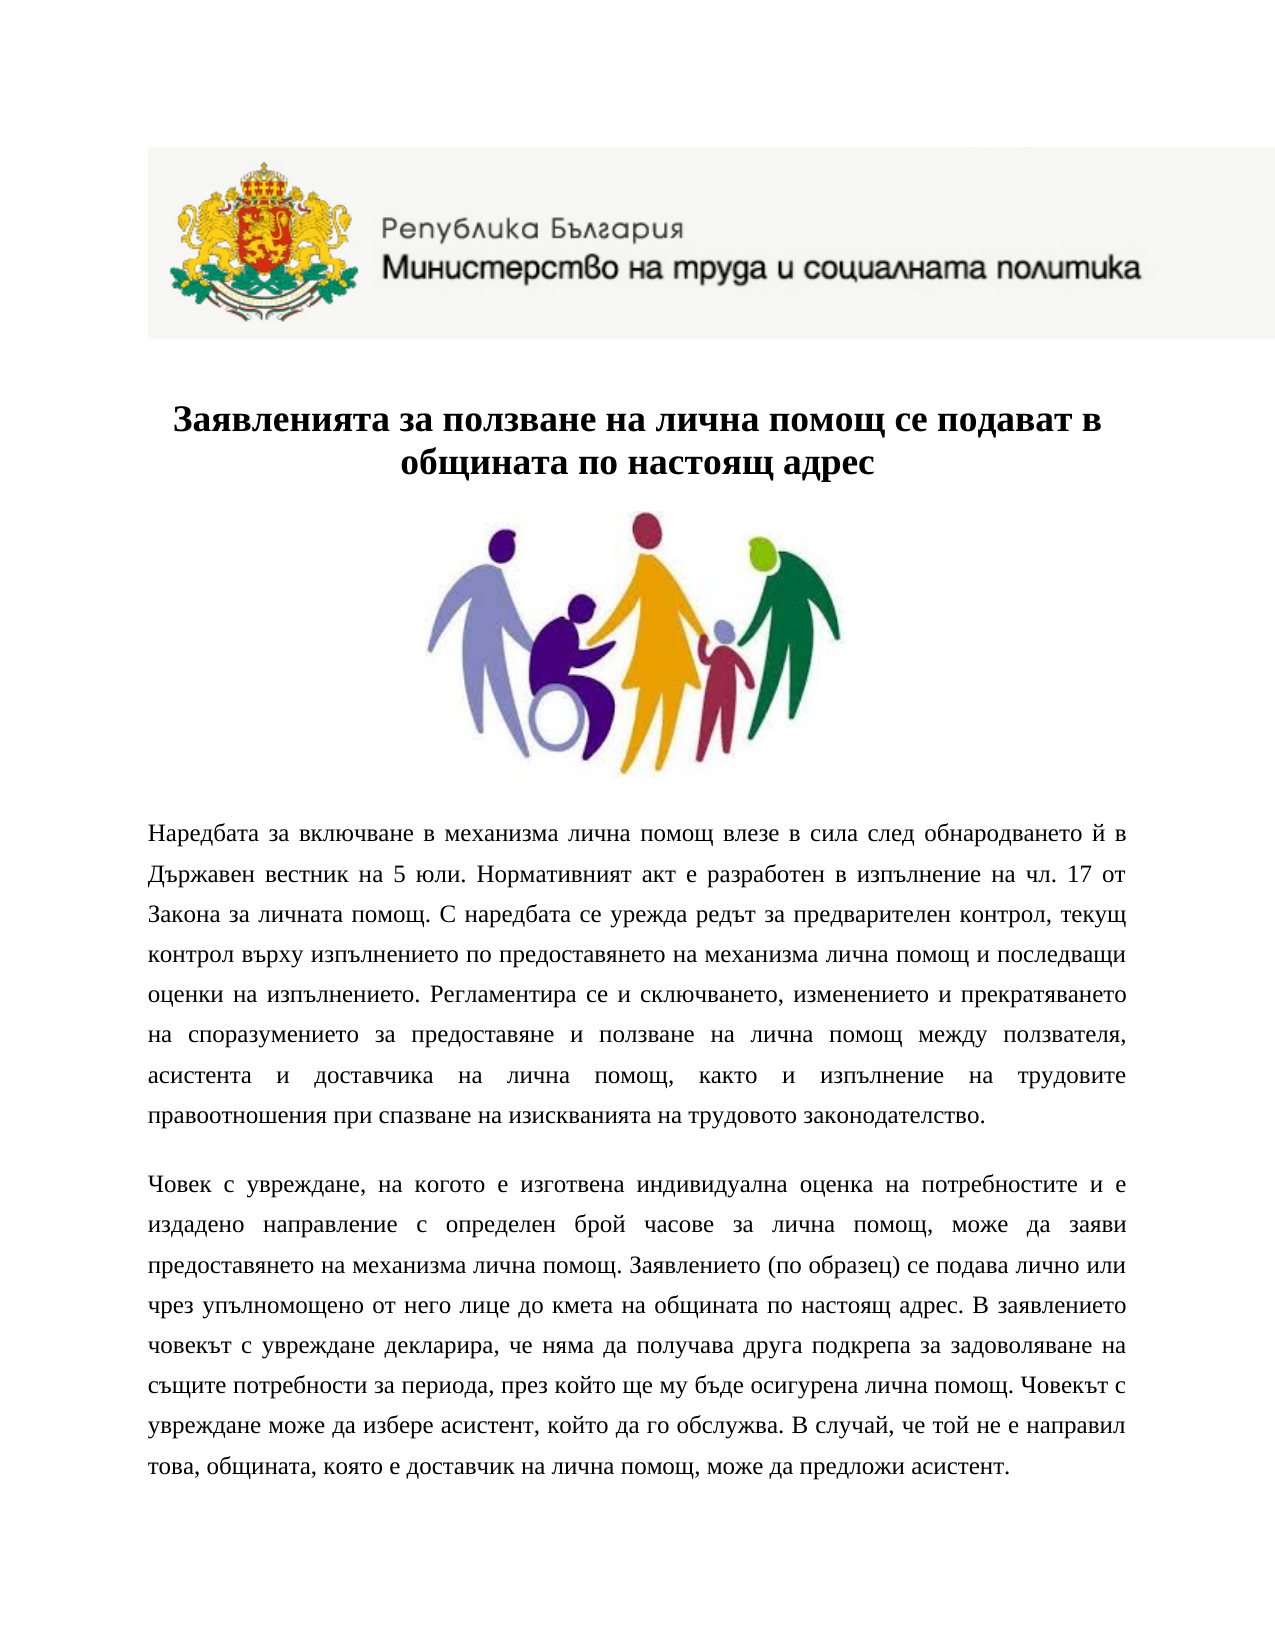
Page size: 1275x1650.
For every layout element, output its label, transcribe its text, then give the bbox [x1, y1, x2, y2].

text Заявленията за ползване на лична помощ се подават в общината по настоящ адрес [148, 396, 1127, 482]
text Човек с увреждане, на когото е изготвена индивидуална оценка на потребностите и е издадено направление с определен брой часове за лична помощ, може да заяви предоставянето на механизма лична помощ. Заявлението (по образец) се подава лично или чрез упълномощено от него лице до кмета на общината по настоящ адрес. В заявлението човекът с увреждане декларира, че няма да получава друга подкрепа за задоволяване на същите потребности за периода, през който ще му бъде осигурена лична помощ. Човекът с увреждане може да избере асистент, който да го обслужва. В случай, че той не е направил това, общината, която е доставчик на лична помощ, може да предложи асистент. [148, 1169, 1127, 1479]
text Наредбата за включване в механизма лична помощ влезе в сила след обнародването й в Държавен вестник на 5 юли. Нормативният акт е разработен в изпълнение на чл. 17 от Закона за личната помощ. С наредбата се урежда редът за предварителен контрол, текущ контрол върху изпълнението по предоставянето на механизма лична помощ и последващи оценки на изпълнението. Регламентира се и сключването, изменението и прекратяването на споразумението за предоставяне и ползване на лична помощ между ползвателя, асистента и доставчика на лична помощ, както и изпълнение на трудовите правоотношения при спазване на изискванията на трудовото законодателство. [148, 818, 1127, 1129]
picture [147, 147, 1275, 339]
picture [425, 511, 851, 779]
